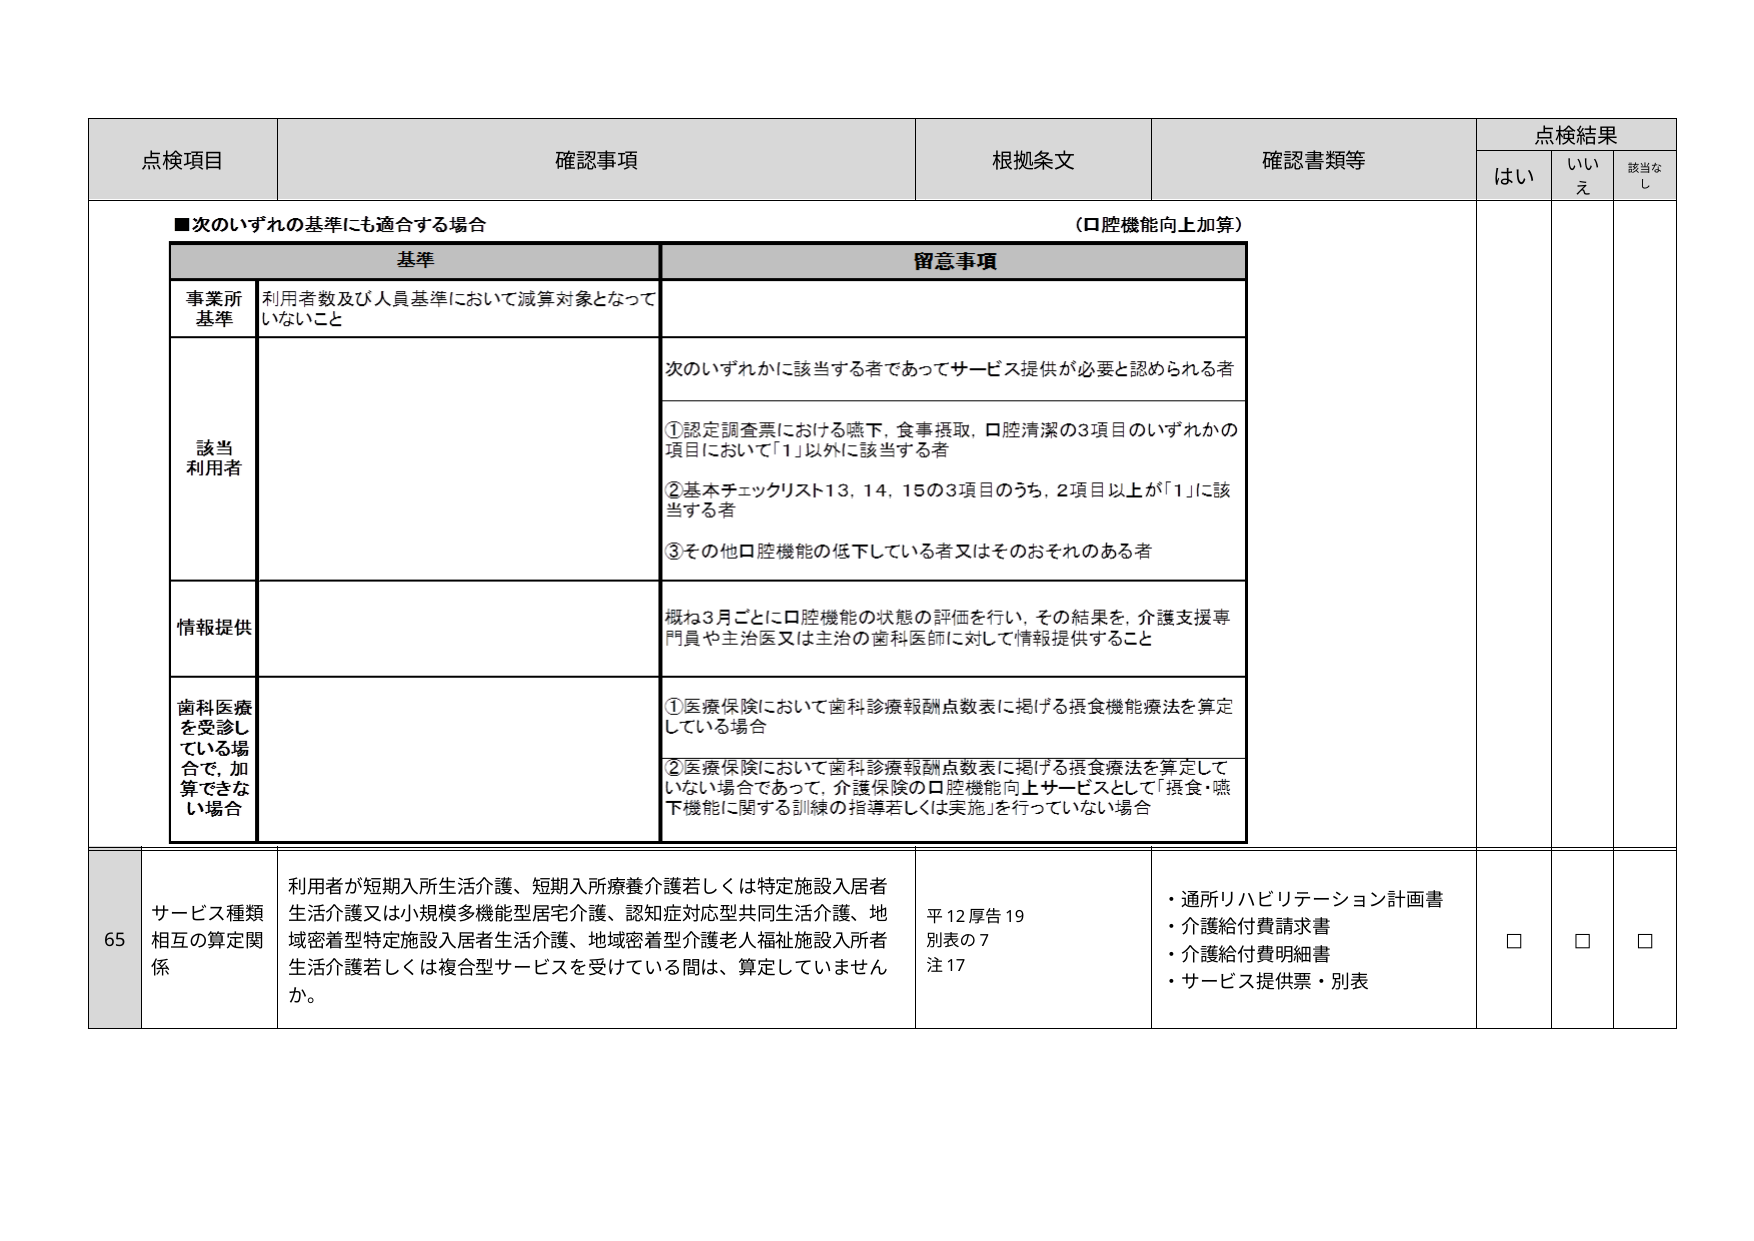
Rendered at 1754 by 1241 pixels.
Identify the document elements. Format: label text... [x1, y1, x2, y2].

table_header 確認書類等 [1152, 119, 1476, 199]
table_cell [1152, 201, 1476, 846]
table_cell 平12厚告19 別表の7 注17 [916, 851, 1151, 1028]
table_cell [1614, 201, 1676, 846]
table_cell はい [1477, 151, 1551, 199]
table_cell □ [1477, 851, 1551, 1028]
table_cell 利用者が短期入所生活介護、短期入所療養介護若しくは特定施設入居者生活介護又は小規模多機能型居宅介護、認知症対応型共同生活介護、地域密着型特定施設入居者生活介護、地域密着型介護老人福祉施設入所者生活介護若しくは複合型サービスを受けている間は、算定していませんか。 [278, 851, 915, 1028]
picture [168, 205, 1249, 845]
table_cell [916, 201, 1152, 205]
table_header 点検結果 [1477, 119, 1676, 150]
table_header 点検項目 [89, 119, 277, 199]
table_header 根拠条文 [916, 119, 1151, 199]
table_cell □ [1614, 851, 1676, 1028]
table_cell いいえ [1552, 151, 1613, 199]
table_cell [141, 201, 278, 846]
table_cell 該当なし [1614, 151, 1676, 199]
table_cell 65 [89, 851, 141, 1028]
table_cell [89, 201, 141, 846]
table_cell [1552, 201, 1613, 846]
table_header 確認事項 [278, 119, 915, 199]
table_cell □ [1552, 851, 1613, 1028]
table_cell [278, 201, 916, 205]
table_cell サービス種類相互の算定関係 [142, 851, 277, 1028]
table_cell [1477, 201, 1551, 846]
table_cell ・通所リハビリテーション計画書 ・介護給付費請求書 ・介護給付費明細書 ・サービス提供票・別表 [1152, 851, 1476, 1028]
